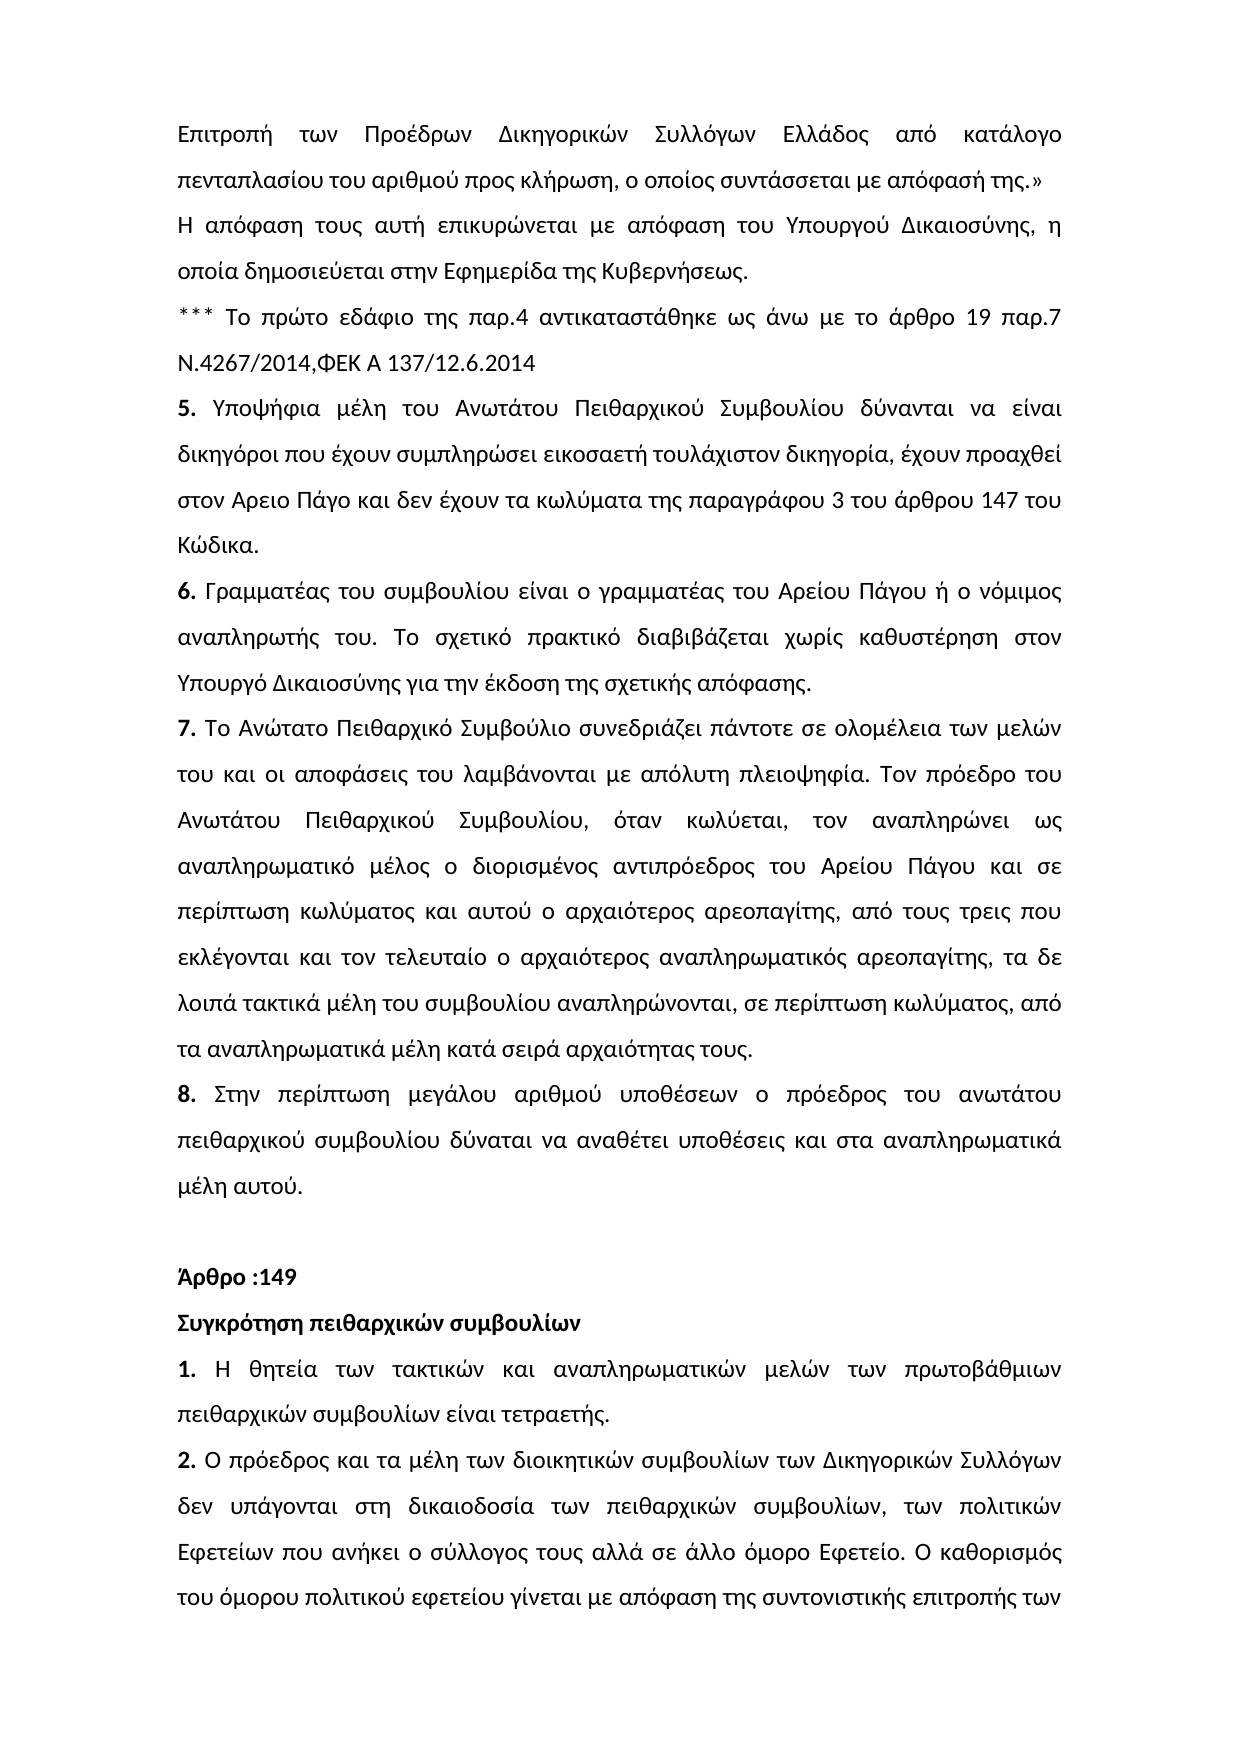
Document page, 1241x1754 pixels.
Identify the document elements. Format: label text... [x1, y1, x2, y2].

text 7. Το Ανώτατο Πειθαρχικό Συμβούλιο συνεδριάζει πάντοτε σε ολομέλεια των μελών του και οι αποφάσεις του λαμβάνονται με απόλυτη πλειοψηφία. Τον πρόεδρο του Ανωτάτου Πειθαρχικού Συμβουλίου, όταν κωλύεται, τον αναπληρώνει ως αναπληρωματικό μέλος ο διορισμένος αντιπρόεδρος του Αρείου Πάγου και σε περίπτωση κωλύματος και αυτού ο αρχαιότερος αρεοπαγίτης, από τους τρεις που εκλέγονται και τον τελευταίο ο αρχαιότερος αναπληρωματικός αρεοπαγίτης, τα δε λοιπά τακτικά μέλη του συμβουλίου αναπληρώνονται, σε περίπτωση κωλύματος, από τα αναπληρωματικά μέλη κατά σειρά αρχαιότητας τους. [177, 713, 1063, 1063]
text Η απόφαση τους αυτή επικυρώνεται με απόφαση του Υπουργού Δικαιοσύνης, η οποία δημοσιεύεται στην Εφημερίδα της Κυβερνήσεως. [177, 209, 1063, 286]
text 6. Γραμματέας του συμβουλίου είναι ο γραμματέας του Αρείου Πάγου ή ο νόμιμος αναπληρωτής του. Το σχετικό πρακτικό διαβιβάζεται χωρίς καθυστέρηση στον Υπουργό Δικαιοσύνης για την έκδοση της σχετικής απόφασης. [177, 575, 1063, 697]
text *** Το πρώτο εδάφιο της παρ.4 αντικαταστάθηκε ως άνω με το άρθρο 19 παρ.7 Ν.4267/2014,ΦΕΚ Α 137/12.6.2014 [177, 301, 1063, 377]
text 8. Στην περίπτωση μεγάλου αριθμού υποθέσεων ο πρόεδρος του ανωτάτου πειθαρχικού συμβουλίου δύναται να αναθέτει υποθέσεις και στα αναπληρωματικά μέλη αυτού. [177, 1078, 1063, 1200]
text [177, 118, 1063, 194]
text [177, 1444, 1063, 1612]
text Άρθρο :149 Συγκρότηση πειθαρχικών συμβουλίων [177, 1261, 1063, 1338]
text 1. Η θητεία των τακτικών και αναπληρωματικών μελών των πρωτοβάθμιων πειθαρχικών συμβουλίων είναι τετραετής. [177, 1353, 1063, 1429]
text 5. Υποψήφια μέλη του Ανωτάτου Πειθαρχικού Συμβουλίου δύνανται να είναι δικηγόροι που έχουν συμπληρώσει εικοσαετή τουλάχιστον δικηγορία, έχουν προαχθεί στον Αρειο Πάγο και δεν έχουν τα κωλύματα της παραγράφου 3 του άρθρου 147 του Κώδικα. [177, 392, 1063, 560]
